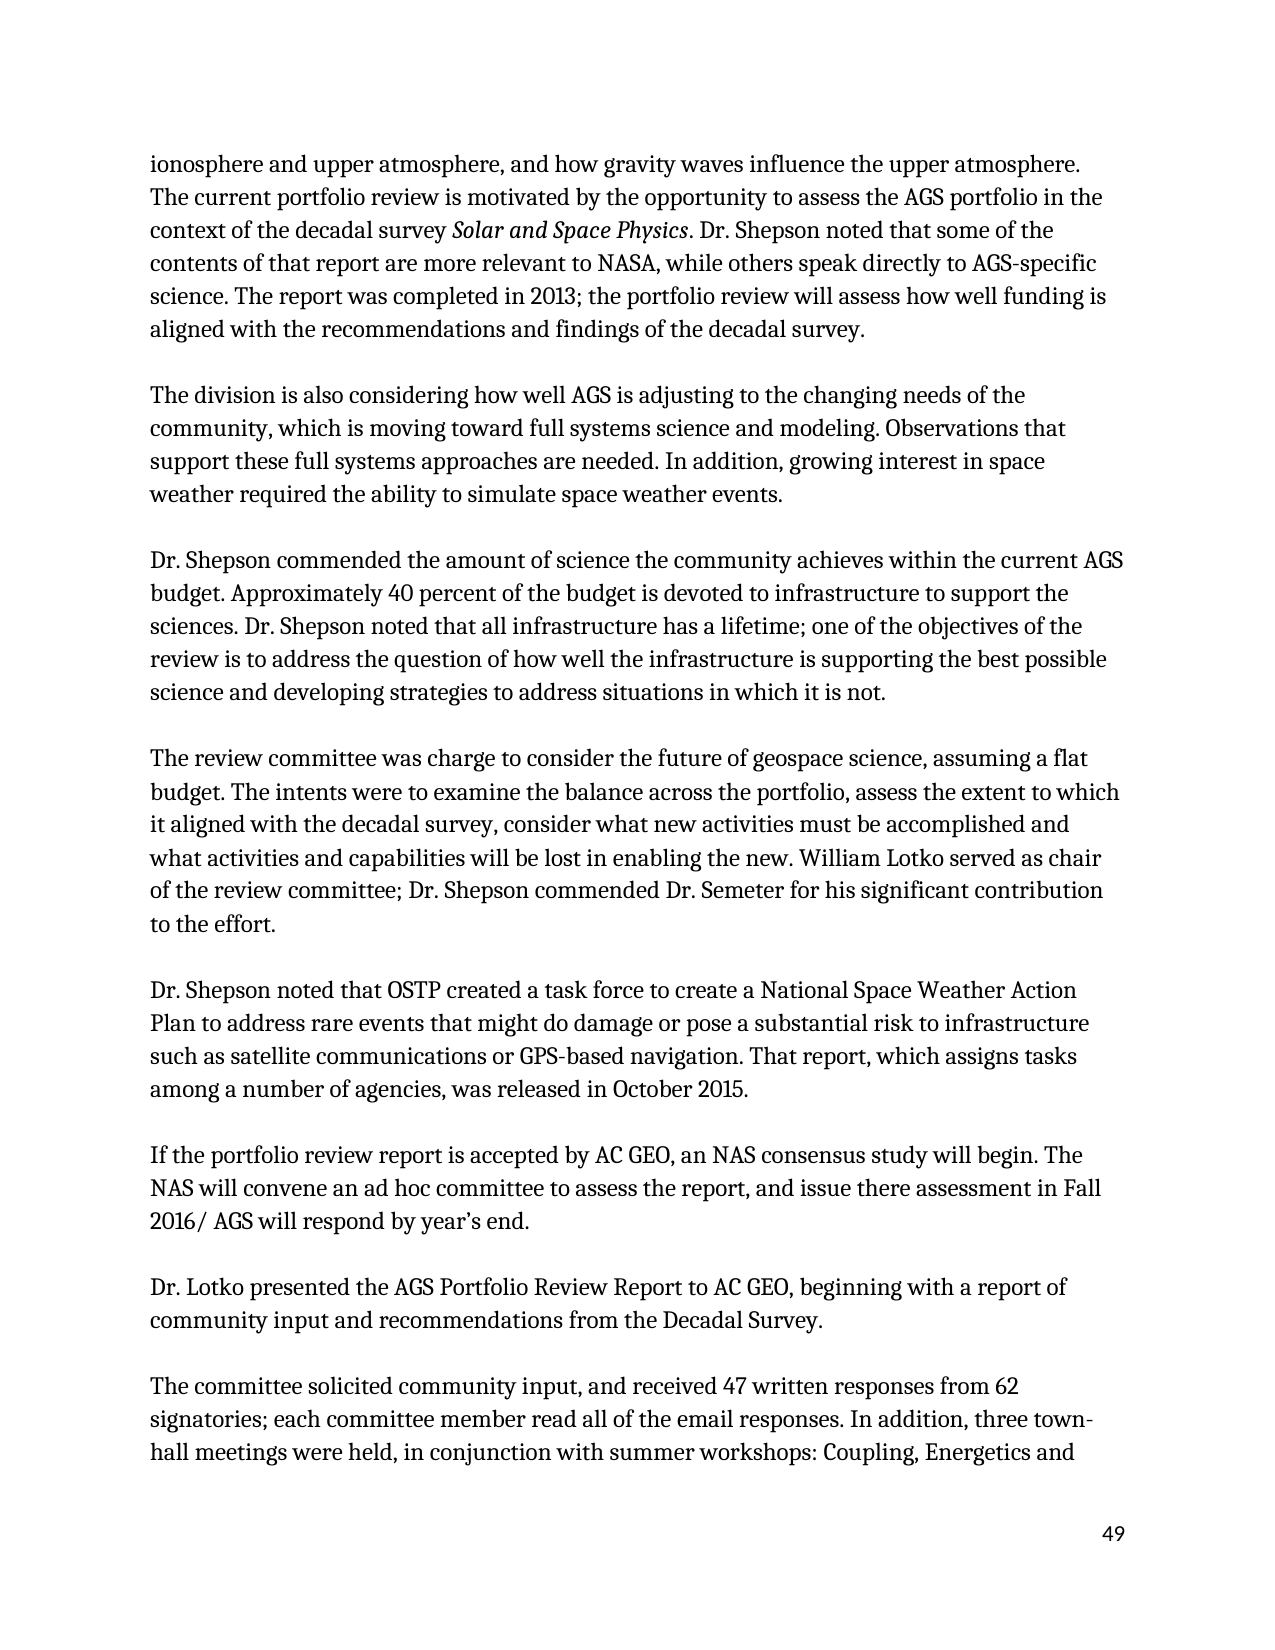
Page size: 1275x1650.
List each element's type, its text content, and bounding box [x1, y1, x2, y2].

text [150, 150, 1125, 344]
text Dr. Shepson noted that OSTP created a task force to create a National Space Weather Action Plan to address rare events that might do damage or pose a substantial risk to infrastructure such as satellite communications or GPS-based navigation. That report, which assigns tasks among a number of agencies, was released in October 2015. [150, 976, 1125, 1103]
text The review committee was charge to consider the future of geospace science, assuming a flat budget. The intents were to examine the balance across the portfolio, assess the extent to which it aligned with the decadal survey, consider what new activities must be accomplished and what activities and capabilities will be lost in enabling the new. William Lotko served as chair of the review committee; Dr. Shepson commended Dr. Semeter for his significant contribution to the effort. [150, 744, 1125, 938]
text If the portfolio review report is accepted by AC GEO, an NAS consensus study will begin. The NAS will convene an ad hoc committee to assess the report, and issue there assessment in Fall 2016/ AGS will respond by year’s end. [150, 1141, 1125, 1235]
text The division is also considering how well AGS is adjusting to the changing needs of the community, which is moving toward full systems science and modeling. Observations that support these full systems approaches are needed. In addition, growing interest in space weather required the ability to simulate space weather events. [150, 381, 1125, 509]
text Dr. Lotko presented the AGS Portfolio Review Report to AC GEO, beginning with a report of community input and recommendations from the Decadal Survey. [150, 1273, 1125, 1334]
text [150, 1372, 1125, 1467]
text Dr. Shepson commended the amount of science the community achieves within the current AGS budget. Approximately 40 percent of the budget is devoted to infrastructure to support the sciences. Dr. Shepson noted that all infrastructure has a lifetime; one of the objectives of the review is to address the question of how well the infrastructure is supporting the best possible science and developing strategies to address situations in which it is not. [150, 546, 1125, 707]
